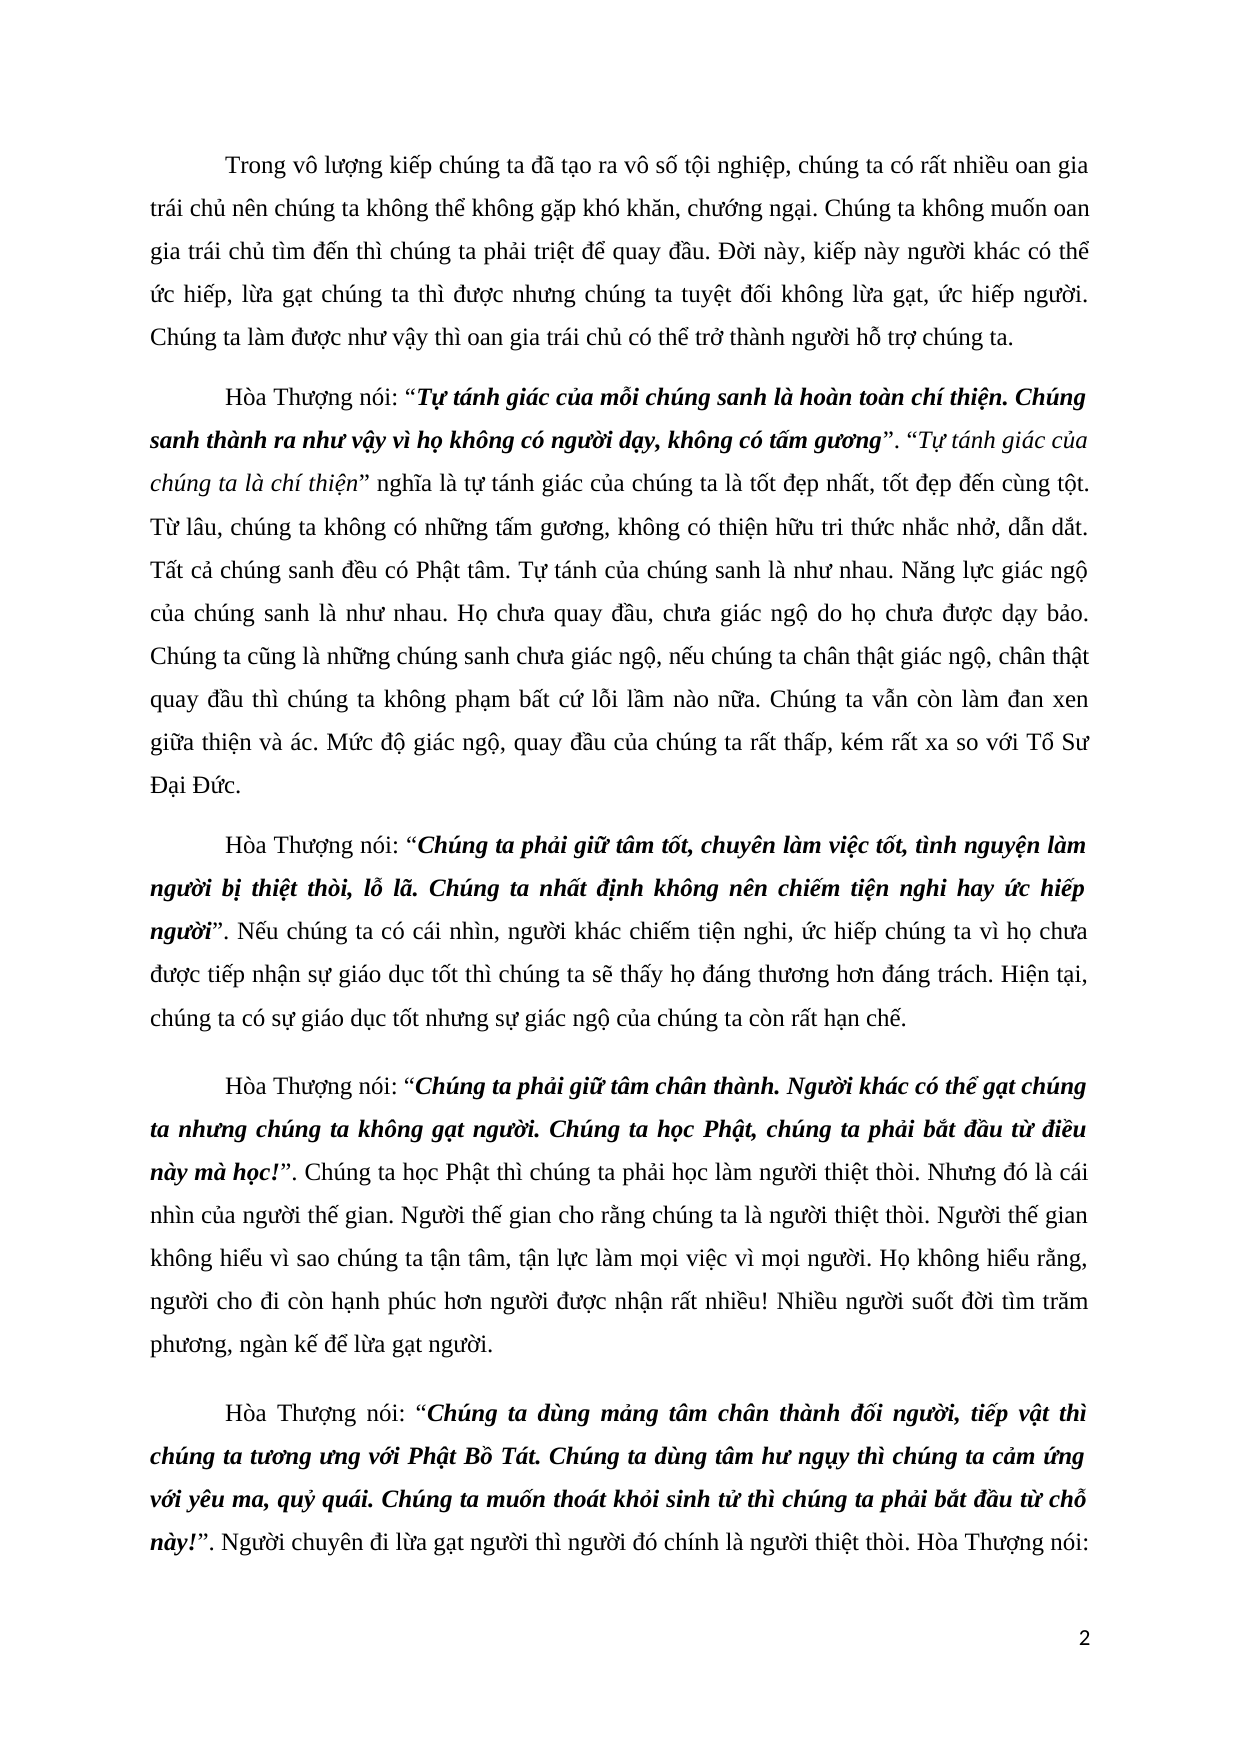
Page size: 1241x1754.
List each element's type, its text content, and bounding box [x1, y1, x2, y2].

text Hòa Thượng nói: “Chúng ta phải giữ tâm tốt, chuyên làm việc tốt, tình nguyện làm người bị thiệt thòi, lỗ lã. Chúng ta nhất định không nên chiếm tiện nghi hay ức hiếp người”. Nếu chúng ta có cái nhìn, người khác chiếm tiện nghi, ức hiếp chúng ta vì họ chưa được tiếp nhận sự giáo dục tốt thì chúng ta sẽ thấy họ đáng thương hơn đáng trách. Hiện tại, chúng ta có sự giáo dục tốt nhưng sự giác ngộ của chúng ta còn rất hạn chế. [150, 830, 1090, 1031]
text Trong vô lượng kiếp chúng ta đã tạo ra vô số tội nghiệp, chúng ta có rất nhiều oan gia trái chủ nên chúng ta không thể không gặp khó khăn, chướng ngại. Chúng ta không muốn oan gia trái chủ tìm đến thì chúng ta phải triệt để quay đầu. Đời này, kiếp này người khác có thể ức hiếp, lừa gạt chúng ta thì được nhưng chúng ta tuyệt đối không lừa gạt, ức hiếp người. Chúng ta làm được như vậy thì oan gia trái chủ có thể trở thành người hỗ trợ chúng ta. [150, 150, 1090, 351]
text Hòa Thượng nói: “Tự tánh giác của mỗi chúng sanh là hoàn toàn chí thiện. Chúng sanh thành ra như vậy vì họ không có người dạy, không có tấm gương”. “Tự tánh giác của chúng ta là chí thiện” nghĩa là tự tánh giác của chúng ta là tốt đẹp nhất, tốt đẹp đến cùng tột. Từ lâu, chúng ta không có những tấm gương, không có thiện hữu tri thức nhắc nhở, dẫn dắt. Tất cả chúng sanh đều có Phật tâm. Tự tánh của chúng sanh là như nhau. Năng lực giác ngộ của chúng sanh là như nhau. Họ chưa quay đầu, chưa giác ngộ do họ chưa được dạy bảo. Chúng ta cũng là những chúng sanh chưa giác ngộ, nếu chúng ta chân thật giác ngộ, chân thật quay đầu thì chúng ta không phạm bất cứ lỗi lầm nào nữa. Chúng ta vẫn còn làm đan xen giữa thiện và ác. Mức độ giác ngộ, quay đầu của chúng ta rất thấp, kém rất xa so với Tổ Sư Đại Đức. [150, 382, 1090, 799]
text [150, 1398, 1090, 1556]
text Hòa Thượng nói: “Chúng ta phải giữ tâm chân thành. Người khác có thể gạt chúng ta nhưng chúng ta không gạt người. Chúng ta học Phật, chúng ta phải bắt đầu từ điều này mà học!”. Chúng ta học Phật thì chúng ta phải học làm người thiệt thòi. Nhưng đó là cái nhìn của người thế gian. Người thế gian cho rằng chúng ta là người thiệt thòi. Người thế gian không hiểu vì sao chúng ta tận tâm, tận lực làm mọi việc vì mọi người. Họ không hiểu rằng, người cho đi còn hạnh phúc hơn người được nhận rất nhiều! Nhiều người suốt đời tìm trăm phương, ngàn kế để lừa gạt người. [150, 1071, 1090, 1358]
